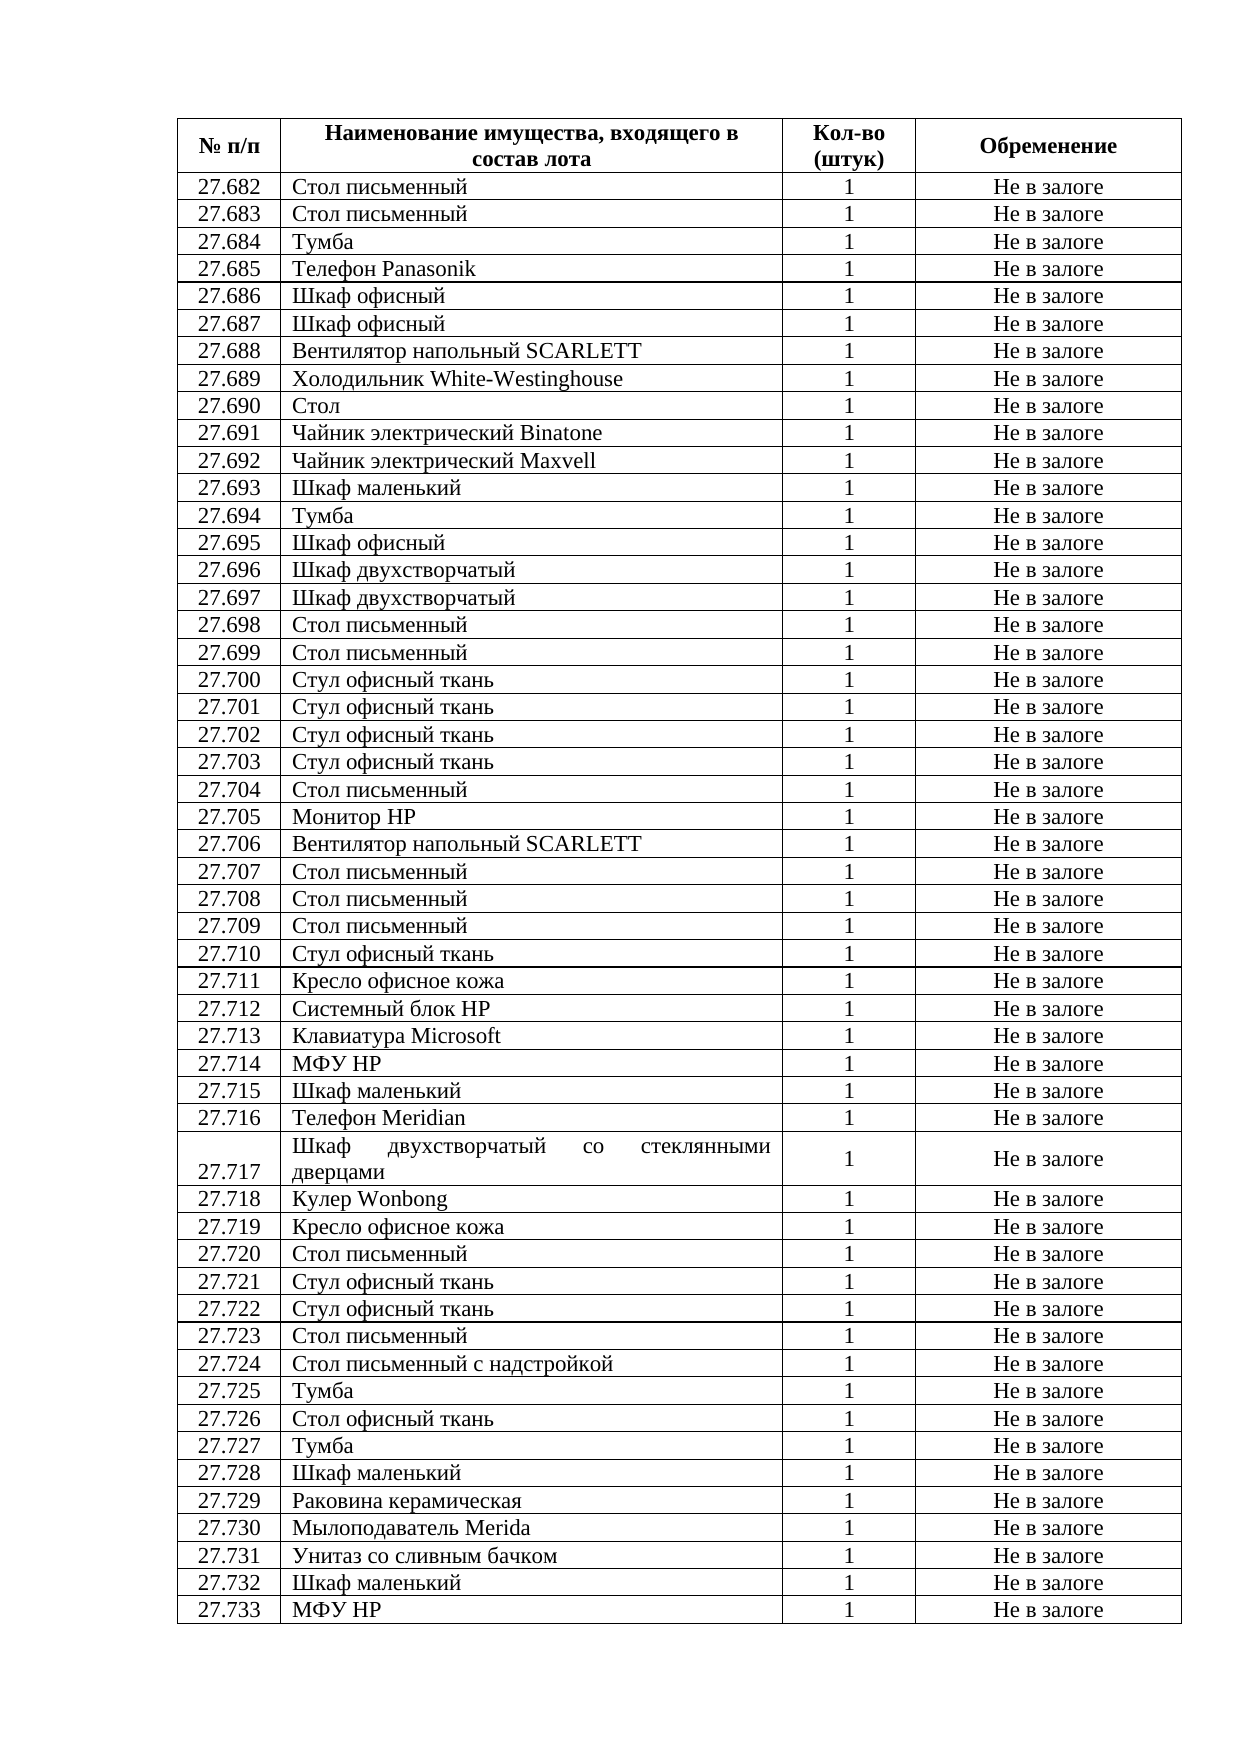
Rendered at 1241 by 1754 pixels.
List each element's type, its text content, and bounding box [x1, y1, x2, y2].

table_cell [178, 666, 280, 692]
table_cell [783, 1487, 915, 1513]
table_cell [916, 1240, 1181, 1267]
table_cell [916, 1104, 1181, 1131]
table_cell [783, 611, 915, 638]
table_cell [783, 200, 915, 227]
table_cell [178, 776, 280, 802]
table_header № п/п [178, 119, 280, 172]
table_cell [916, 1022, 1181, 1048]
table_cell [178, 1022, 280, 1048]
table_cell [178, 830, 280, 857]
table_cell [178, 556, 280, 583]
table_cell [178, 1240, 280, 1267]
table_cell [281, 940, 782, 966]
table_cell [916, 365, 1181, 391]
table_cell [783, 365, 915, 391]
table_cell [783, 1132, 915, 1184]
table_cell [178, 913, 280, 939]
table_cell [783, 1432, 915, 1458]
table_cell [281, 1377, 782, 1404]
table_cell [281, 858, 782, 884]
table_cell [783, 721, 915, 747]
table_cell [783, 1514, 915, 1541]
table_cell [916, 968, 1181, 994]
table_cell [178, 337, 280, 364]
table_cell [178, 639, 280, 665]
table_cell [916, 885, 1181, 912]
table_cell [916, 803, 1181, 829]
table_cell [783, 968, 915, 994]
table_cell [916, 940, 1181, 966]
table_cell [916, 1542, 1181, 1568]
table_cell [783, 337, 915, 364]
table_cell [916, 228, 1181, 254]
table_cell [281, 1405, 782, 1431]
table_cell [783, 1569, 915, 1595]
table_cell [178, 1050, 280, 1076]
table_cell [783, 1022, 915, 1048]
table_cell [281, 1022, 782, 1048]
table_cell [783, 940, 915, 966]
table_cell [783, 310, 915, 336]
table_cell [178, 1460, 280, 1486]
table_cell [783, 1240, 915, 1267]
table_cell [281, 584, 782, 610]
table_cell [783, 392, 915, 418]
table_header Кол-во (штук) [783, 119, 915, 172]
table_header Наименование имущества, входящего в состав лота [281, 119, 782, 172]
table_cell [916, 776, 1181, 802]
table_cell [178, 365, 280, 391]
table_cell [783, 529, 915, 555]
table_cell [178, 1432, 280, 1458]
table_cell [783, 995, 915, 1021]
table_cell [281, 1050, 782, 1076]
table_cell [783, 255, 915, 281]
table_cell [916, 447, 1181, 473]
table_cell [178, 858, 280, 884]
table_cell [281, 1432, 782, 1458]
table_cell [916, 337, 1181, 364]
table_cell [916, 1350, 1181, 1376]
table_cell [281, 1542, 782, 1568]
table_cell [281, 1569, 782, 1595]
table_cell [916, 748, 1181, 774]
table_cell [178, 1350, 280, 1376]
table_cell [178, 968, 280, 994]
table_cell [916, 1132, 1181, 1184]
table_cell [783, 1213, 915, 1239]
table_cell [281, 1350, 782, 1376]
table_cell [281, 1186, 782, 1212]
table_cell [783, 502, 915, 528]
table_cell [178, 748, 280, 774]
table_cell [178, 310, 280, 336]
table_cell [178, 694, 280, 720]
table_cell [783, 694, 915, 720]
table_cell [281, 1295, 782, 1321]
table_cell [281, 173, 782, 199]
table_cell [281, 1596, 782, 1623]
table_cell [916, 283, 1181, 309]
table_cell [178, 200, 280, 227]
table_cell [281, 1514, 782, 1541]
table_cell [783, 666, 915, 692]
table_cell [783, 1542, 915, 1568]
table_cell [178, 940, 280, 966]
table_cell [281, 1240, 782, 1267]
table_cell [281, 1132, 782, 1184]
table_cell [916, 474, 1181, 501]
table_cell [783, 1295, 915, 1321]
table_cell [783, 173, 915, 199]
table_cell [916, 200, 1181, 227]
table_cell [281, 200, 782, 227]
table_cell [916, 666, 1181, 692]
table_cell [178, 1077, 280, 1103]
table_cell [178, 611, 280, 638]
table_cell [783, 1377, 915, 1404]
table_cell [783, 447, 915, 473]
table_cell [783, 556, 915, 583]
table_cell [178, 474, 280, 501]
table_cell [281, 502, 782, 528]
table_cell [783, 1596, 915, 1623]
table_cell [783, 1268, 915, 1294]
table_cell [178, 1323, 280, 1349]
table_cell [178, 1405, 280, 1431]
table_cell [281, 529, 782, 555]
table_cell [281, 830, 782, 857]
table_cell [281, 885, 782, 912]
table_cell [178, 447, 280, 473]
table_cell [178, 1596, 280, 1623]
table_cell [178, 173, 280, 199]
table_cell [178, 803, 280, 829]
table_header Обременение [916, 119, 1181, 172]
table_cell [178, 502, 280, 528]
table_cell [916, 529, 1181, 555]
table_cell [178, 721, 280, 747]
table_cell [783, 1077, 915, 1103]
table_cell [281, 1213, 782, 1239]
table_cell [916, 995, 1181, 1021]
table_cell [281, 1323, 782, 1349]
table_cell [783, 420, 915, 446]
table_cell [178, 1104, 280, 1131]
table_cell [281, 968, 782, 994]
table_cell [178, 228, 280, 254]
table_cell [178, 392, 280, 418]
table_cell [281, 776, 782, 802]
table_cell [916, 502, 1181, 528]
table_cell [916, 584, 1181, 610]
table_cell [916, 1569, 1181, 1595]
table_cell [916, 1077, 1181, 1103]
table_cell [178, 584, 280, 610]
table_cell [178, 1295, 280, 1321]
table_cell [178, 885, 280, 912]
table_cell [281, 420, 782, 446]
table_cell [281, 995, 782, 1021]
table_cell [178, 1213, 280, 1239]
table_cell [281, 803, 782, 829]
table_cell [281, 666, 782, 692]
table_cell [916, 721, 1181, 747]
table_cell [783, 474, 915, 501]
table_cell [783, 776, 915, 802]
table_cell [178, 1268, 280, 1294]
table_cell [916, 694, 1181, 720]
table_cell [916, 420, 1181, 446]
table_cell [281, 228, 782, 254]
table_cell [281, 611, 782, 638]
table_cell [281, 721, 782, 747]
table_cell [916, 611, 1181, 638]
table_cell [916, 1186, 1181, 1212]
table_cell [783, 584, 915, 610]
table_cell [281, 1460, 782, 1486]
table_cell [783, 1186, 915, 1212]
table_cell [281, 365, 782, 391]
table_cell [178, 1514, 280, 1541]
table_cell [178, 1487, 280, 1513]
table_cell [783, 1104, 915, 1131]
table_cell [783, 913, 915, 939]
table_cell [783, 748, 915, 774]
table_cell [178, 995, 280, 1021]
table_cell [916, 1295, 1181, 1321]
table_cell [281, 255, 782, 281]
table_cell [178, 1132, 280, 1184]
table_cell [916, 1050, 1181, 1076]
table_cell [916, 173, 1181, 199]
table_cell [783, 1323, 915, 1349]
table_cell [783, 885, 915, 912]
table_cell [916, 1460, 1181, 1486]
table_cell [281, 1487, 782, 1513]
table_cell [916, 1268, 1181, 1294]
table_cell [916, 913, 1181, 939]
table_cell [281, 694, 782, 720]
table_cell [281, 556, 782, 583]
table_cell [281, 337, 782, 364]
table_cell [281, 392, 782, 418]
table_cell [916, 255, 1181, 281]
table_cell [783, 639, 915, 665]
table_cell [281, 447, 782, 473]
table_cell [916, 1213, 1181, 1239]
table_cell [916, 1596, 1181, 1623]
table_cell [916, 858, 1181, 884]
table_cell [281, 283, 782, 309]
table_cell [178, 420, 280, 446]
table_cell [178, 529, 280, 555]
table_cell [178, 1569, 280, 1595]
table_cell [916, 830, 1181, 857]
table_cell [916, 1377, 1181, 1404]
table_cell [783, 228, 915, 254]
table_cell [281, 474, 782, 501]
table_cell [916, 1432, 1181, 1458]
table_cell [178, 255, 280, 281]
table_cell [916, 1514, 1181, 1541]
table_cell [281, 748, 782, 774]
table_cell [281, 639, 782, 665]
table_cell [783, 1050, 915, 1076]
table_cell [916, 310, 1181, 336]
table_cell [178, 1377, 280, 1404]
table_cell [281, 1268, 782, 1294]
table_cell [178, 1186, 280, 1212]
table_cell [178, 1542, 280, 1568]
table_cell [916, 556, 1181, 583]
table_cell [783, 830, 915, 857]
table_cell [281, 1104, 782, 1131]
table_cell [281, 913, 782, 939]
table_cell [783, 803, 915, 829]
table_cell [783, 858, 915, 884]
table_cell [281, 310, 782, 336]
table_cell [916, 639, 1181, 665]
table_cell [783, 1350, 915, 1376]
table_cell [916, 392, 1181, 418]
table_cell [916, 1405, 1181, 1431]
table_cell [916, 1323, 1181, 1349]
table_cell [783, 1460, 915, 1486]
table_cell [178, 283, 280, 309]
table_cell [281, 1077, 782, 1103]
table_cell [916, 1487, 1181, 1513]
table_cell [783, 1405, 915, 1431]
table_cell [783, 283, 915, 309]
